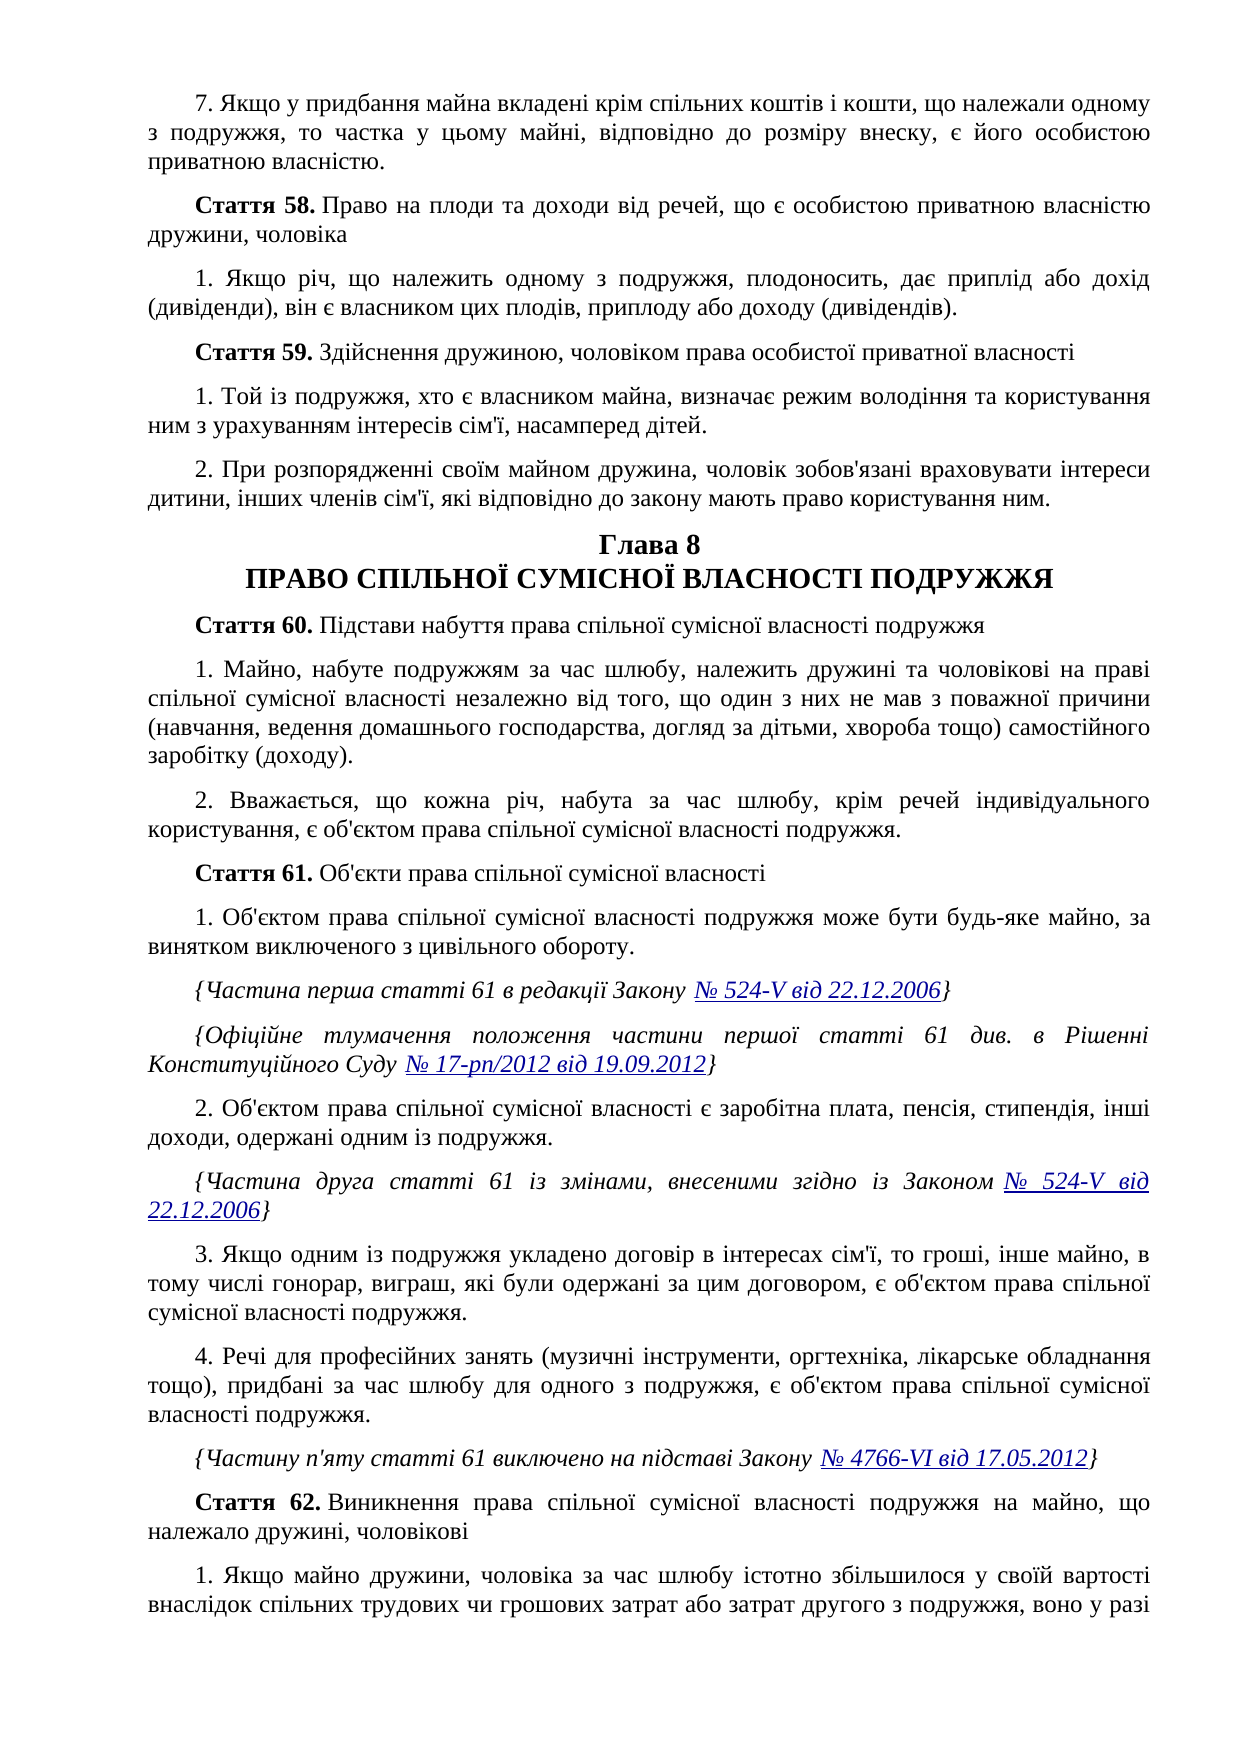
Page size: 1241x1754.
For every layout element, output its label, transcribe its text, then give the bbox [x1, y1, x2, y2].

text {Частина друга статті 61 із змінами, внесеними згідно із Законом № 524-V від 22.12.2006} [148, 1166, 1152, 1224]
text Стаття 62. Виникнення права спільної сумісної власності подружжя на майно, що належало дружині, чоловікові [148, 1487, 1152, 1545]
text 1. Об'єктом права спільної сумісної власності подружжя може бути будь-яке майно, за винятком виключеного з цивільного обороту. [148, 902, 1152, 960]
text {Частина перша статті 61 в редакції Закону № 524-V від 22.12.2006} [148, 976, 1152, 1004]
text 2. Об'єктом права спільної сумісної власності є заробітна плата, пенсія, стипендія, інші доходи, одержані одним із подружжя. [148, 1093, 1152, 1151]
text 2. При розпорядженні своїм майном дружина, чоловік зобов'язані враховувати інтереси дитини, інших членів сім'ї, які відповідно до закону мають право користування ним. [148, 454, 1152, 512]
text Стаття 59. Здійснення дружиною, чоловіком права особистої приватної власності [148, 337, 1152, 365]
text Стаття 58. Право на плоди та доходи від речей, що є особистою приватною власністю дружини, чоловіка [148, 190, 1152, 248]
text 1. Той із подружжя, хто є власником майна, визначає режим володіння та користування ним з урахуванням інтересів сім'ї, насамперед дітей. [148, 381, 1152, 438]
text {Офіційне тлумачення положення частини першої статті 61 див. в Рішенні Конституційного Суду № 17-рп/2012 від 19.09.2012} [148, 1020, 1152, 1077]
text Глава 8 ПРАВО СПІЛЬНОЇ СУМІСНОЇ ВЛАСНОСТІ ПОДРУЖЖЯ [194, 527, 1105, 594]
text Стаття 61. Об'єкти права спільної сумісної власності [148, 858, 1152, 887]
text 2. Вважається, що кожна річ, набута за час шлюбу, крім речей індивідуального користування, є об'єктом права спільної сумісної власності подружжя. [148, 785, 1152, 842]
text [148, 1561, 1152, 1618]
text 4. Речі для професійних занять (музичні інструменти, оргтехніка, лікарське обладнання тощо), придбані за час шлюбу для одного з подружжя, є об'єктом права спільної сумісної власності подружжя. [148, 1341, 1152, 1427]
text 1. Якщо річ, що належить одному з подружжя, плодоносить, дає приплід або дохід (дивіденди), він є власником цих плодів, приплоду або доходу (дивідендів). [148, 263, 1152, 321]
text 7. Якщо у придбання майна вкладені крім спільних коштів і кошти, що належали одному з подружжя, то частка у цьому майні, відповідно до розміру внеску, є його особистою приватною власністю. [148, 88, 1152, 175]
text Стаття 60. Підстави набуття права спільної сумісної власності подружжя [148, 610, 1152, 639]
text 3. Якщо одним із подружжя укладено договір в інтересах сім'ї, то гроші, інше майно, в тому числі гонорар, виграш, які були одержані за цим договором, є об'єктом права спільної сумісної власності подружжя. [148, 1239, 1152, 1326]
text {Частину п'яту статті 61 виключено на підставі Закону № 4766-VI від 17.05.2012} [148, 1443, 1152, 1472]
text 1. Майно, набуте подружжям за час шлюбу, належить дружині та чоловікові на праві спільної сумісної власності незалежно від того, що один з них не мав з поважної причини (навчання, ведення домашнього господарства, догляд за дітьми, хвороба тощо) самостійного заробітку (доходу). [148, 654, 1152, 769]
